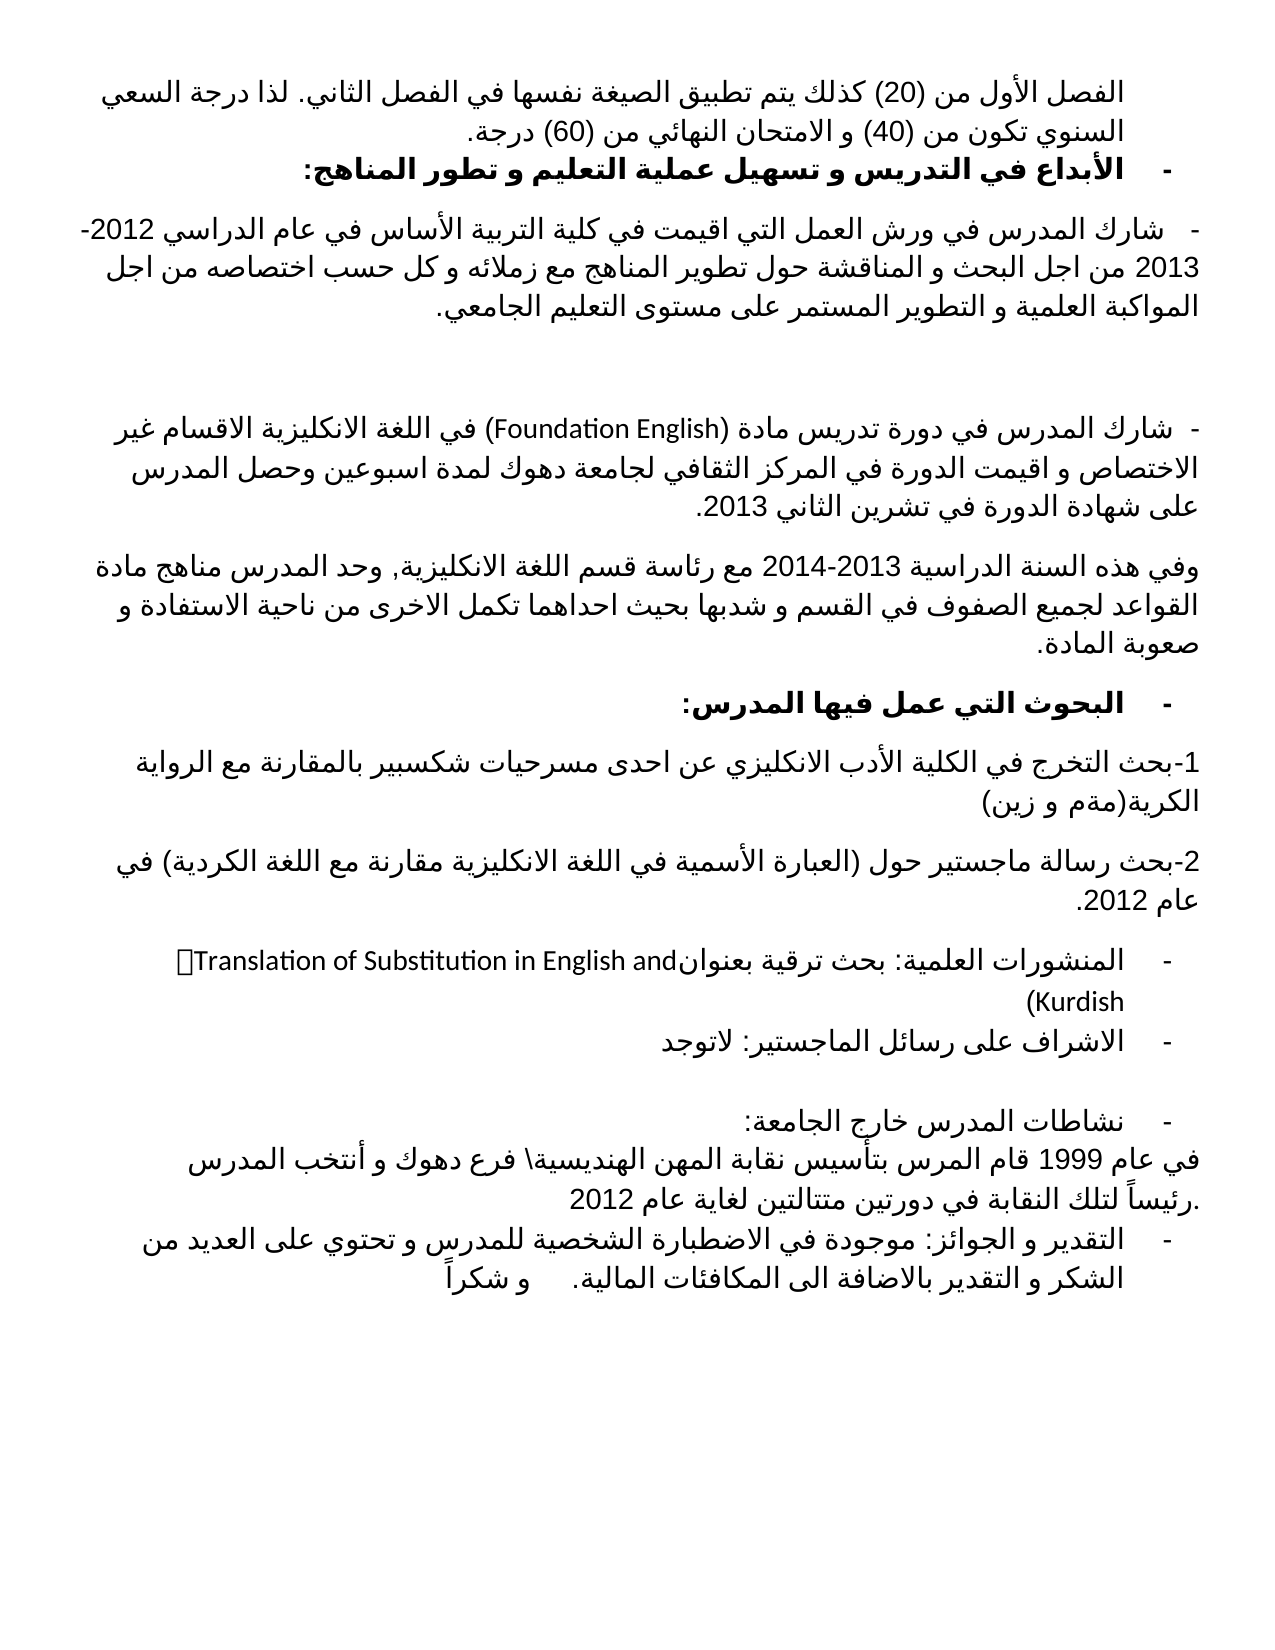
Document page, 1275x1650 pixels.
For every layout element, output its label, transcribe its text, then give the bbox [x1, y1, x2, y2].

list البحوث التي عمل فيها المدرس: [75, 686, 1162, 719]
text 2-بحث رسالة ماجستير حول (العبارة الأسمية في اللغة الانكليزية مقارنة مع اللغة الكردية) في عام 2012. [75, 844, 1200, 916]
list التقدير و الجوائز: موجودة في الاضطبارة الشخصية للمدرس و تحتوي على العديد من الشكر و التقدير بالاضافة الى المكافئات المالية. و شكراً [75, 1222, 1162, 1294]
text 1-بحث التخرج في الكلية الأدب الانكليزي عن احدى مسرحيات شكسبير بالمقارنة مع الرواية الكرية(مةم و زين) [75, 745, 1200, 818]
text - شارك المدرس في ورش العمل التي اقيمت في كلية التربية الأساس في عام الدراسي 2012-2013 من اجل البحث و المناقشة حول تطوير المناهج مع زملائه و كل حسب اختصاصه من اجل المواكبة العلمية و التطوير المستمر على مستوى التعليم الجامعي. [75, 212, 1200, 323]
list في عام 1999 قام المرس بتأسيس نقابة المهن الهنديسية\ فرع دهوك و أنتخب المدرس رئيساً لتلك النقابة في دورتين متتالتين لغاية عام 2012. [150, 1142, 1200, 1217]
list الأبداع في التدريس و تسهيل عملية التعليم و تطور المناهج: [75, 152, 1162, 186]
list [75, 75, 1162, 147]
text وفي هذه السنة الدراسية 2013-2014 مع رئاسة قسم اللغة الانكليزية, وحد المدرس مناهج مادة القواعد لجميع الصفوف في القسم و شدبها بحيث احداهما تكمل الاخرى من ناحية الاستفادة و صعوبة المادة. [75, 549, 1200, 660]
list الاشراف على رسائل الماجستير: لاتوجد [75, 1024, 1162, 1058]
list المنشورات العلمية: بحث ترقية بعنوانTranslation of Substitution in English and Kurdish) [75, 942, 1162, 1019]
text - شارك المدرس في دورة تدريس مادة (Foundation English) في اللغة الانكليزية الاقسام غير الاختصاص و اقيمت الدورة في المركز الثقافي لجامعة دهوك لمدة اسبوعين وحصل المدرس على شهادة الدورة في تشرين الثاني 2013. [75, 410, 1200, 523]
list نشاطات المدرس خارج الجامعة: [75, 1103, 1162, 1137]
